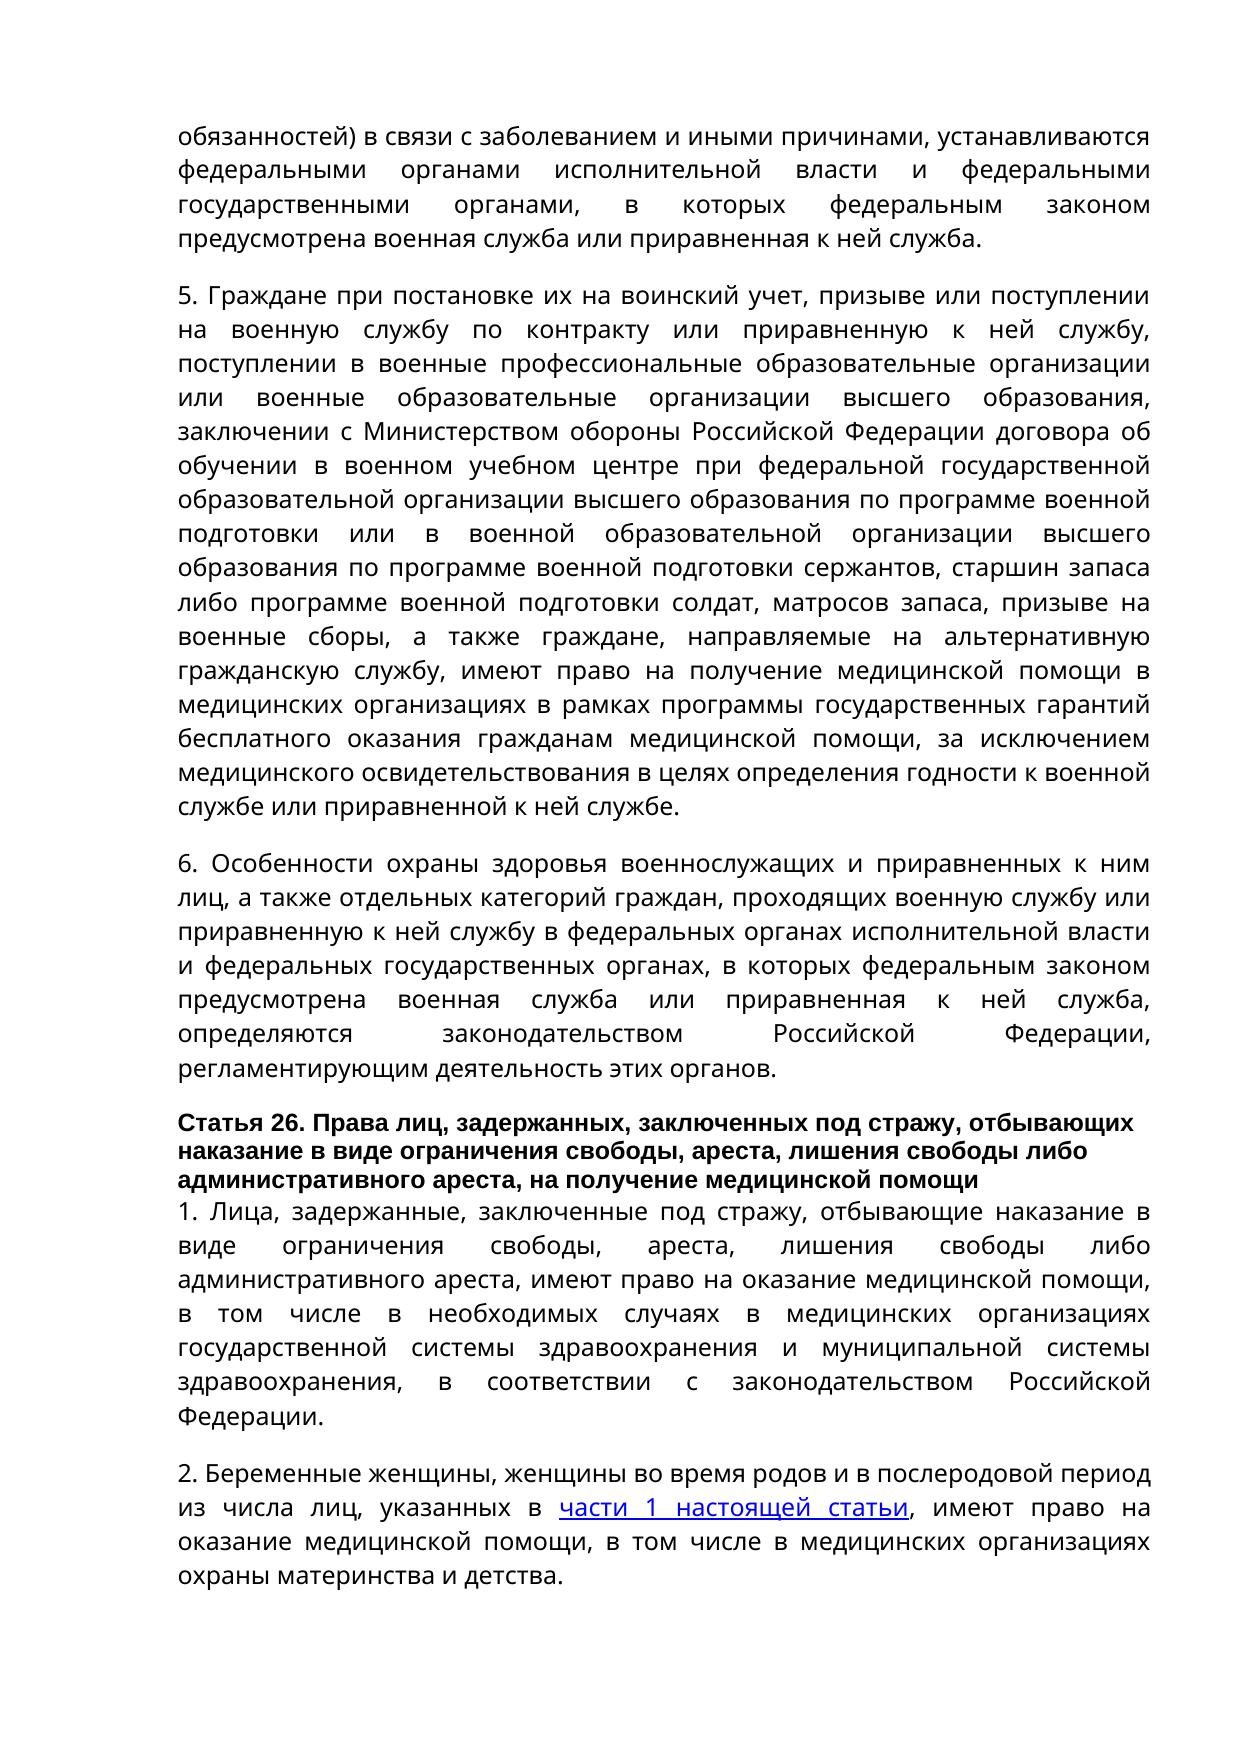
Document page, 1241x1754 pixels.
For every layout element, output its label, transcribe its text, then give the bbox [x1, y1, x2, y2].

text Статья 26. Права лиц, задержанных, заключенных под стражу, отбывающих наказание в виде ограничения свободы, ареста, лишения свободы либо административного ареста, на получение медицинской помощи [177, 1107, 1152, 1194]
text 2. Беременные женщины, женщины во время родов и в послеродовой период из числа лиц, указанных в части 1 настоящей статьи, имеют право на оказание медицинской помощи, в том числе в медицинских организациях охраны материнства и детства. [177, 1455, 1152, 1592]
text 6. Особенности охраны здоровья военнослужащих и приравненных к ним лиц, а также отдельных категорий граждан, проходящих военную службу или приравненную к ней службу в федеральных органах исполнительной власти и федеральных государственных органах, в которых федеральным законом предусмотрена военная служба или приравненная к ней служба, определяются законодательством Российской Федерации, регламентирующим деятельность этих органов. [177, 846, 1152, 1084]
text 5. Граждане при постановке их на воинский учет, призыве или поступлении на военную службу по контракту или приравненную к ней службу, поступлении в военные профессиональные образовательные организации или военные образовательные организации высшего образования, заключении с Министерством обороны Российской Федерации договора об обучении в военном учебном центре при федеральной государственной образовательной организации высшего образования по программе военной подготовки или в военной образовательной организации высшего образования по программе военной подготовки сержантов, старшин запаса либо программе военной подготовки солдат, матросов запаса, призыве на военные сборы, а также граждане, направляемые на альтернативную гражданскую службу, имеют право на получение медицинской помощи в медицинских организациях в рамках программы государственных гарантий бесплатного оказания гражданам медицинской помощи, за исключением медицинского освидетельствования в целях определения годности к военной службе или приравненной к ней службе. [177, 278, 1152, 823]
text 1. Лица, задержанные, заключенные под стражу, отбывающие наказание в виде ограничения свободы, ареста, лишения свободы либо административного ареста, имеют право на оказание медицинской помощи, в том числе в необходимых случаях в медицинских организациях государственной системы здравоохранения и муниципальной системы здравоохранения, в соответствии с законодательством Российской Федерации. [177, 1194, 1152, 1432]
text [177, 118, 1152, 254]
